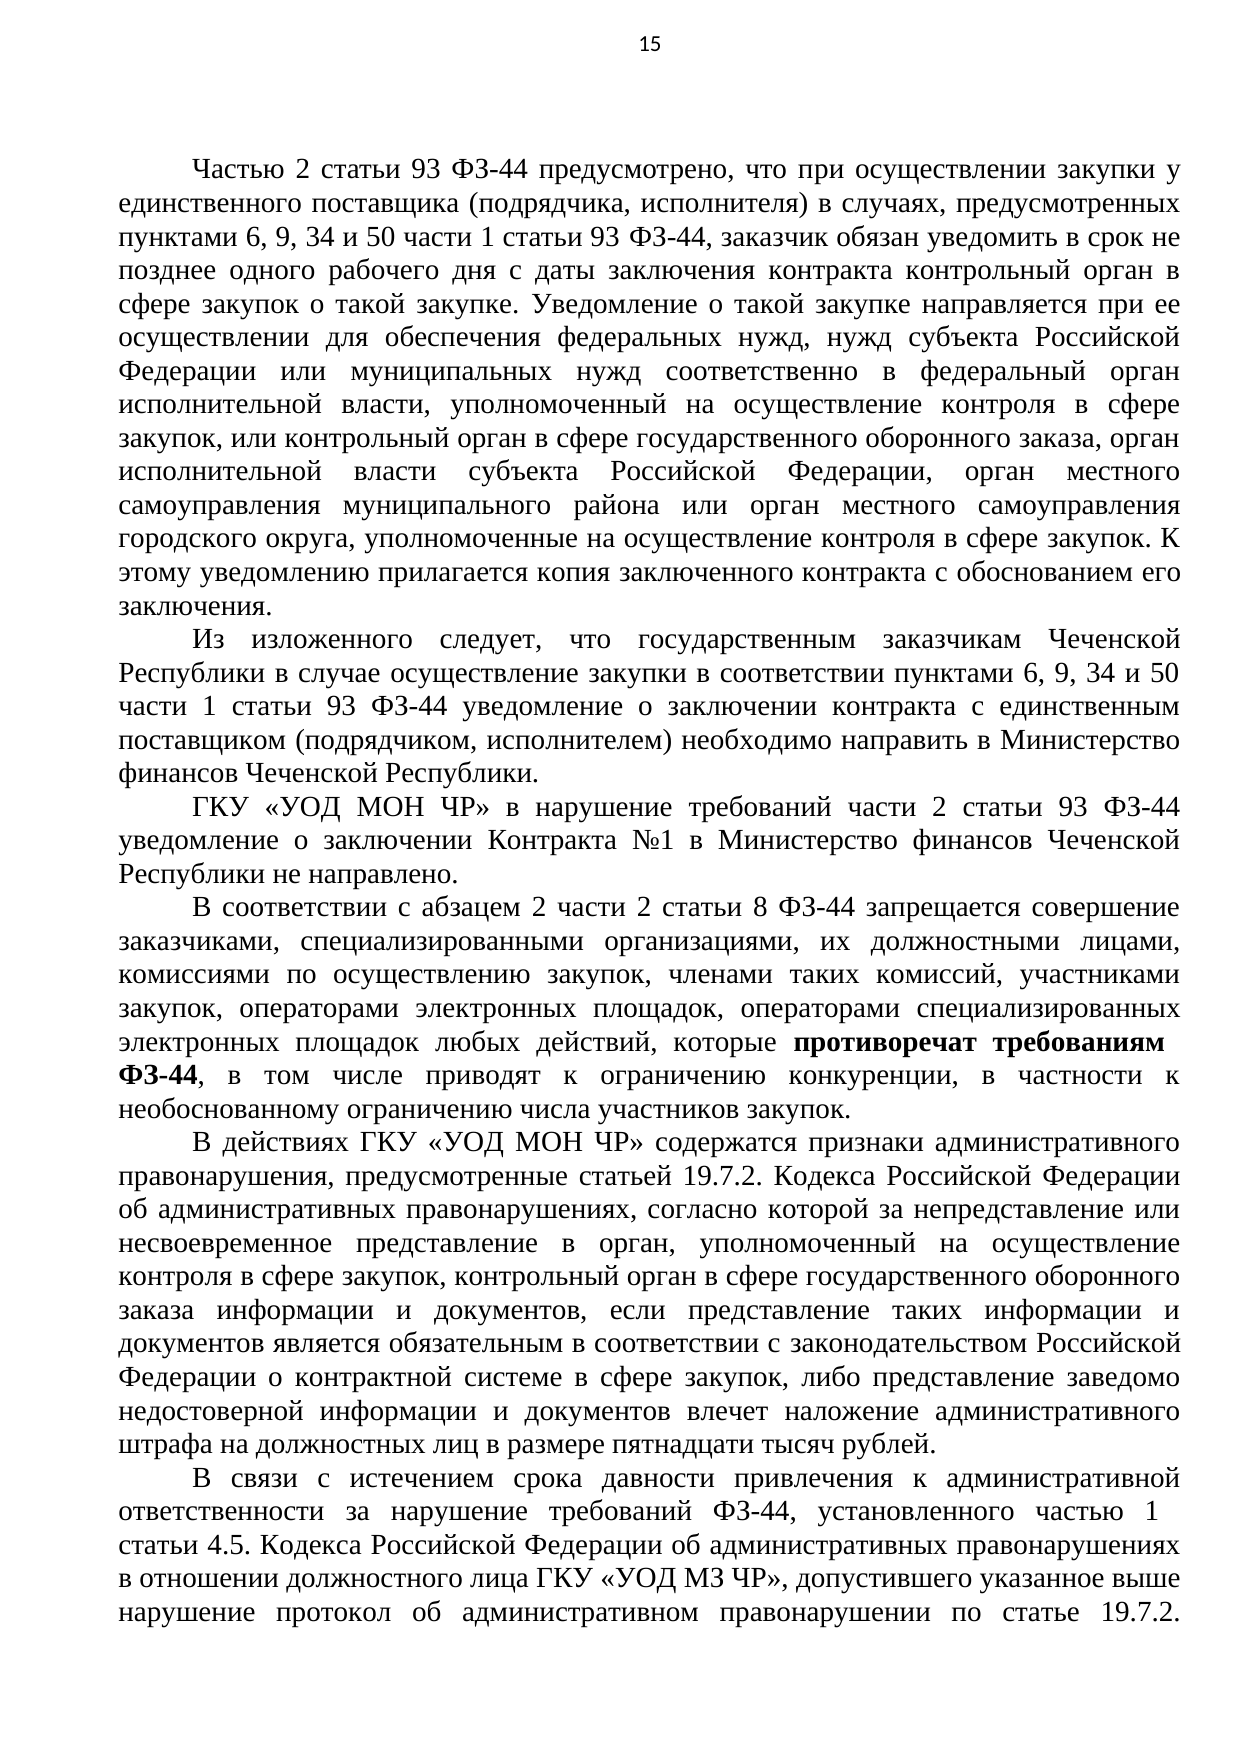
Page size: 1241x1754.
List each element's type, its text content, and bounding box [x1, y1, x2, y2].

text В соответствии с абзацем 2 части 2 статьи 8 ФЗ-44 запрещается совершение заказчиками, специализированными организациями, их должностными лицами, комиссиями по осуществлению закупок, членами таких комиссий, участниками закупок, операторами электронных площадок, операторами специализированных электронных площадок любых действий, которые противоречат требованиям ФЗ-44, в том числе приводят к ограничению конкуренции, в частности к необоснованному ограничению числа участников закупок. [118, 889, 1181, 1124]
text ГКУ «УОД МОН ЧР» в нарушение требований части 2 статьи 93 ФЗ-44 уведомление о заключении Контракта №1 в Министерство финансов Чеченской Республики не направлено. [118, 789, 1181, 889]
text Частью 2 статьи 93 ФЗ-44 предусмотрено, что при осуществлении закупки у единственного поставщика (подрядчика, исполнителя) в случаях, предусмотренных пунктами 6, 9, 34 и 50 части 1 статьи 93 ФЗ-44, заказчик обязан уведомить в срок не позднее одного рабочего дня с даты заключения контракта контрольный орган в сфере закупок о такой закупке. Уведомление о такой закупке направляется при ее осуществлении для обеспечения федеральных нужд, нужд субъекта Российской Федерации или муниципальных нужд соответственно в федеральный орган исполнительной власти, уполномоченный на осуществление контроля в сфере закупок, или контрольный орган в сфере государственного оборонного заказа, орган исполнительной власти субъекта Российской Федерации, орган местного самоуправления муниципального района или орган местного самоуправления городского округа, уполномоченные на осуществление контроля в сфере закупок. К этому уведомлению прилагается копия заключенного контракта с обоснованием его заключения. [118, 152, 1181, 621]
text Из изложенного следует, что государственным заказчикам Чеченской Республики в случае осуществление закупки в соответствии пунктами 6, 9, 34 и 50 части 1 статьи 93 ФЗ-44 уведомление о заключении контракта с единственным поставщиком (подрядчиком, исполнителем) необходимо направить в Министерство финансов Чеченской Республики. [118, 621, 1181, 789]
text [118, 1460, 1181, 1627]
text В действиях ГКУ «УОД МОН ЧР» содержатся признаки административного правонарушения, предусмотренные статьей 19.7.2. Кодекса Российской Федерации об административных правонарушениях, согласно которой за непредставление или несвоевременное представление в орган, уполномоченный на осуществление контроля в сфере закупок, контрольный орган в сфере государственного оборонного заказа информации и документов, если представление таких информации и документов является обязательным в соответствии с законодательством Российской Федерации о контрактной системе в сфере закупок, либо представление заведомо недостоверной информации и документов влечет наложение административного штрафа на должностных лиц в размере пятнадцати тысяч рублей. [118, 1124, 1181, 1460]
